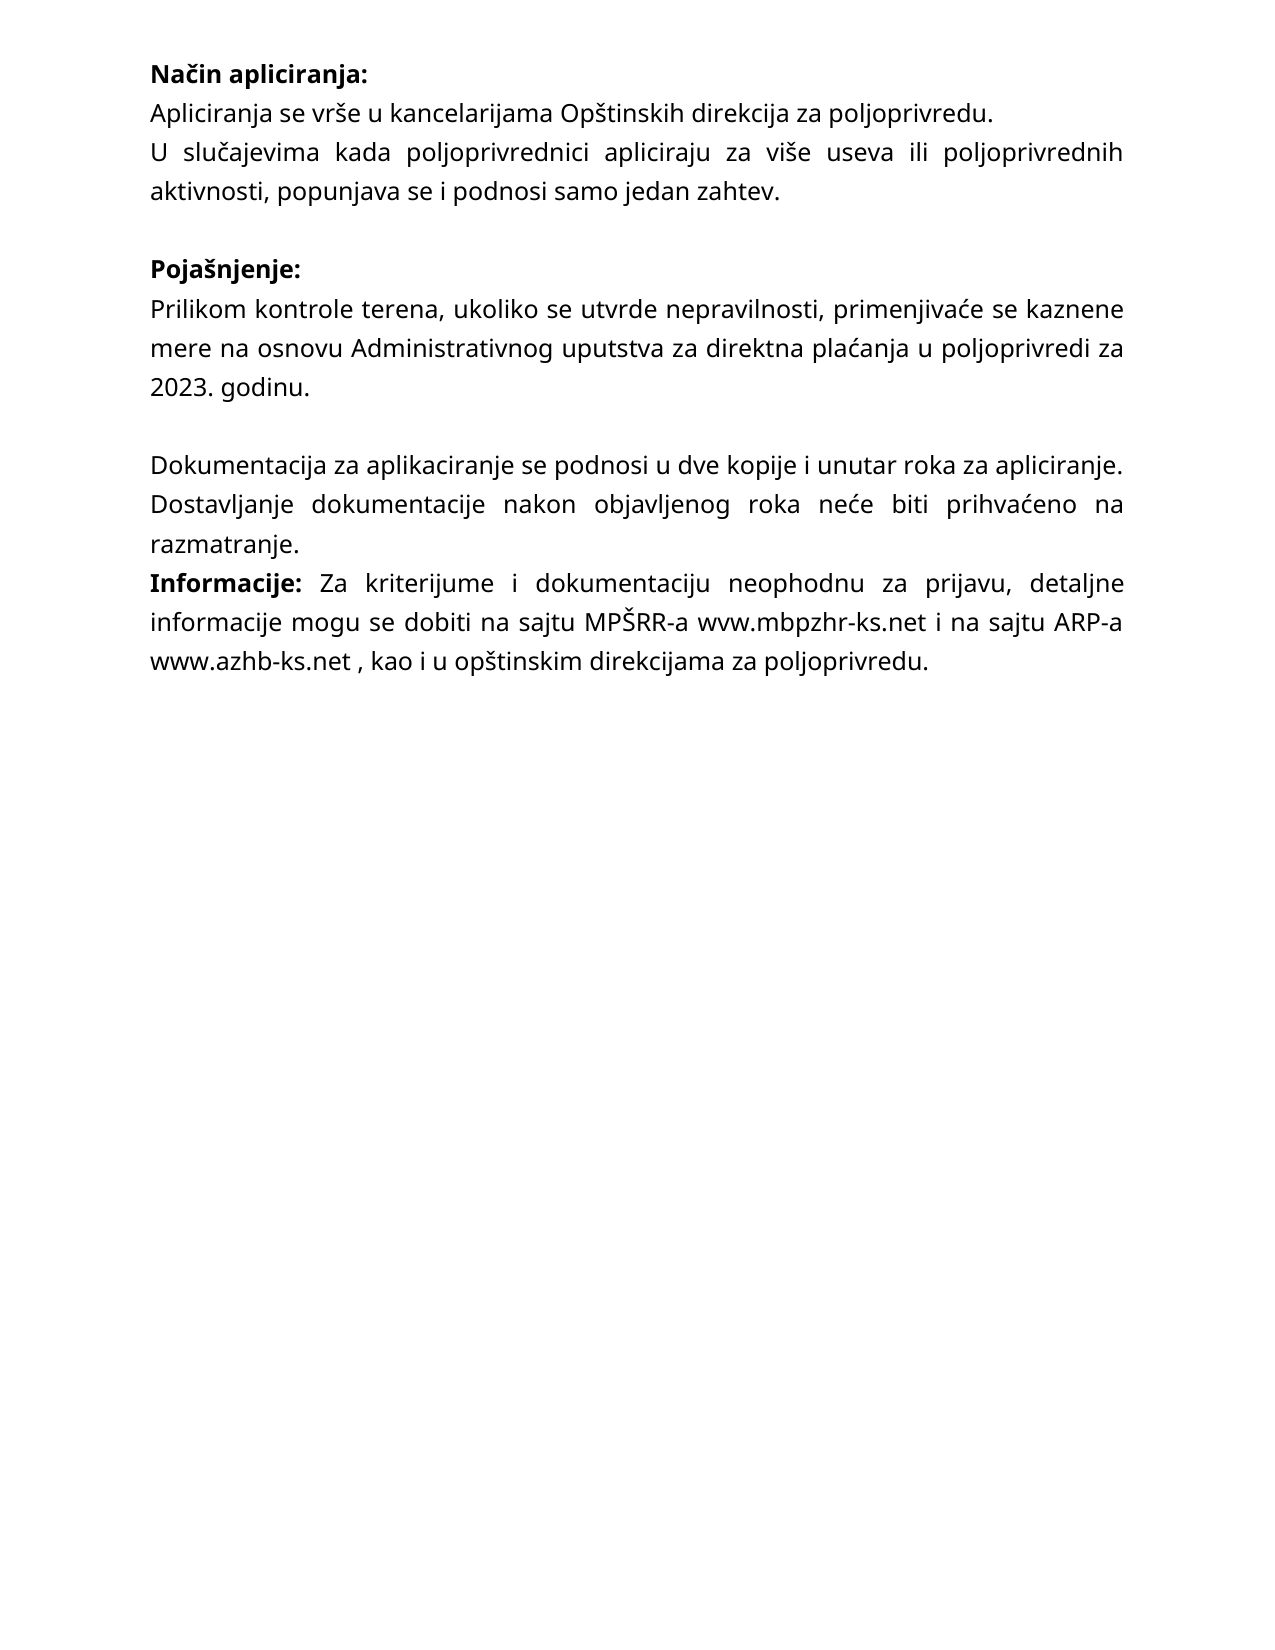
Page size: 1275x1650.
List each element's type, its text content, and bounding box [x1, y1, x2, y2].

text Dokumentacija za aplikaciranje se podnosi u dve kopije i unutar roka za apliciranje. Dostavljanje dokumentacije nakon objavljenog roka neće biti prihvaćeno na razmatranje. [150, 448, 1125, 560]
text Prilikom kontrole terena, ukoliko se utvrde nepravilnosti, primenjivaće se kaznene mere na osnovu Administrativnog uputstva za direktna plaćanja u poljoprivredi za 2023. godinu. [150, 291, 1125, 404]
text Apliciranja se vrše u kancelarijama Opštinskih direkcija za poljoprivredu. [150, 95, 1125, 129]
text Informacije: Za kriterijume i dokumentaciju neophodnu za prijavu, detaljne informacije mogu se dobiti na sajtu MPŠRR-a wvw.mbpzhr-ks.net i na sajtu ARP-a www.azhb-ks.net , kao i u opštinskim direkcijama za poljoprivredu. [150, 565, 1125, 678]
text Pojašnjenje: [150, 252, 1125, 286]
text Način apliciranja: [150, 56, 1125, 90]
text U slučajevima kada poljoprivrednici apliciraju za više useva ili poljoprivrednih aktivnosti, popunjava se i podnosi samo jedan zahtev. [150, 134, 1125, 208]
